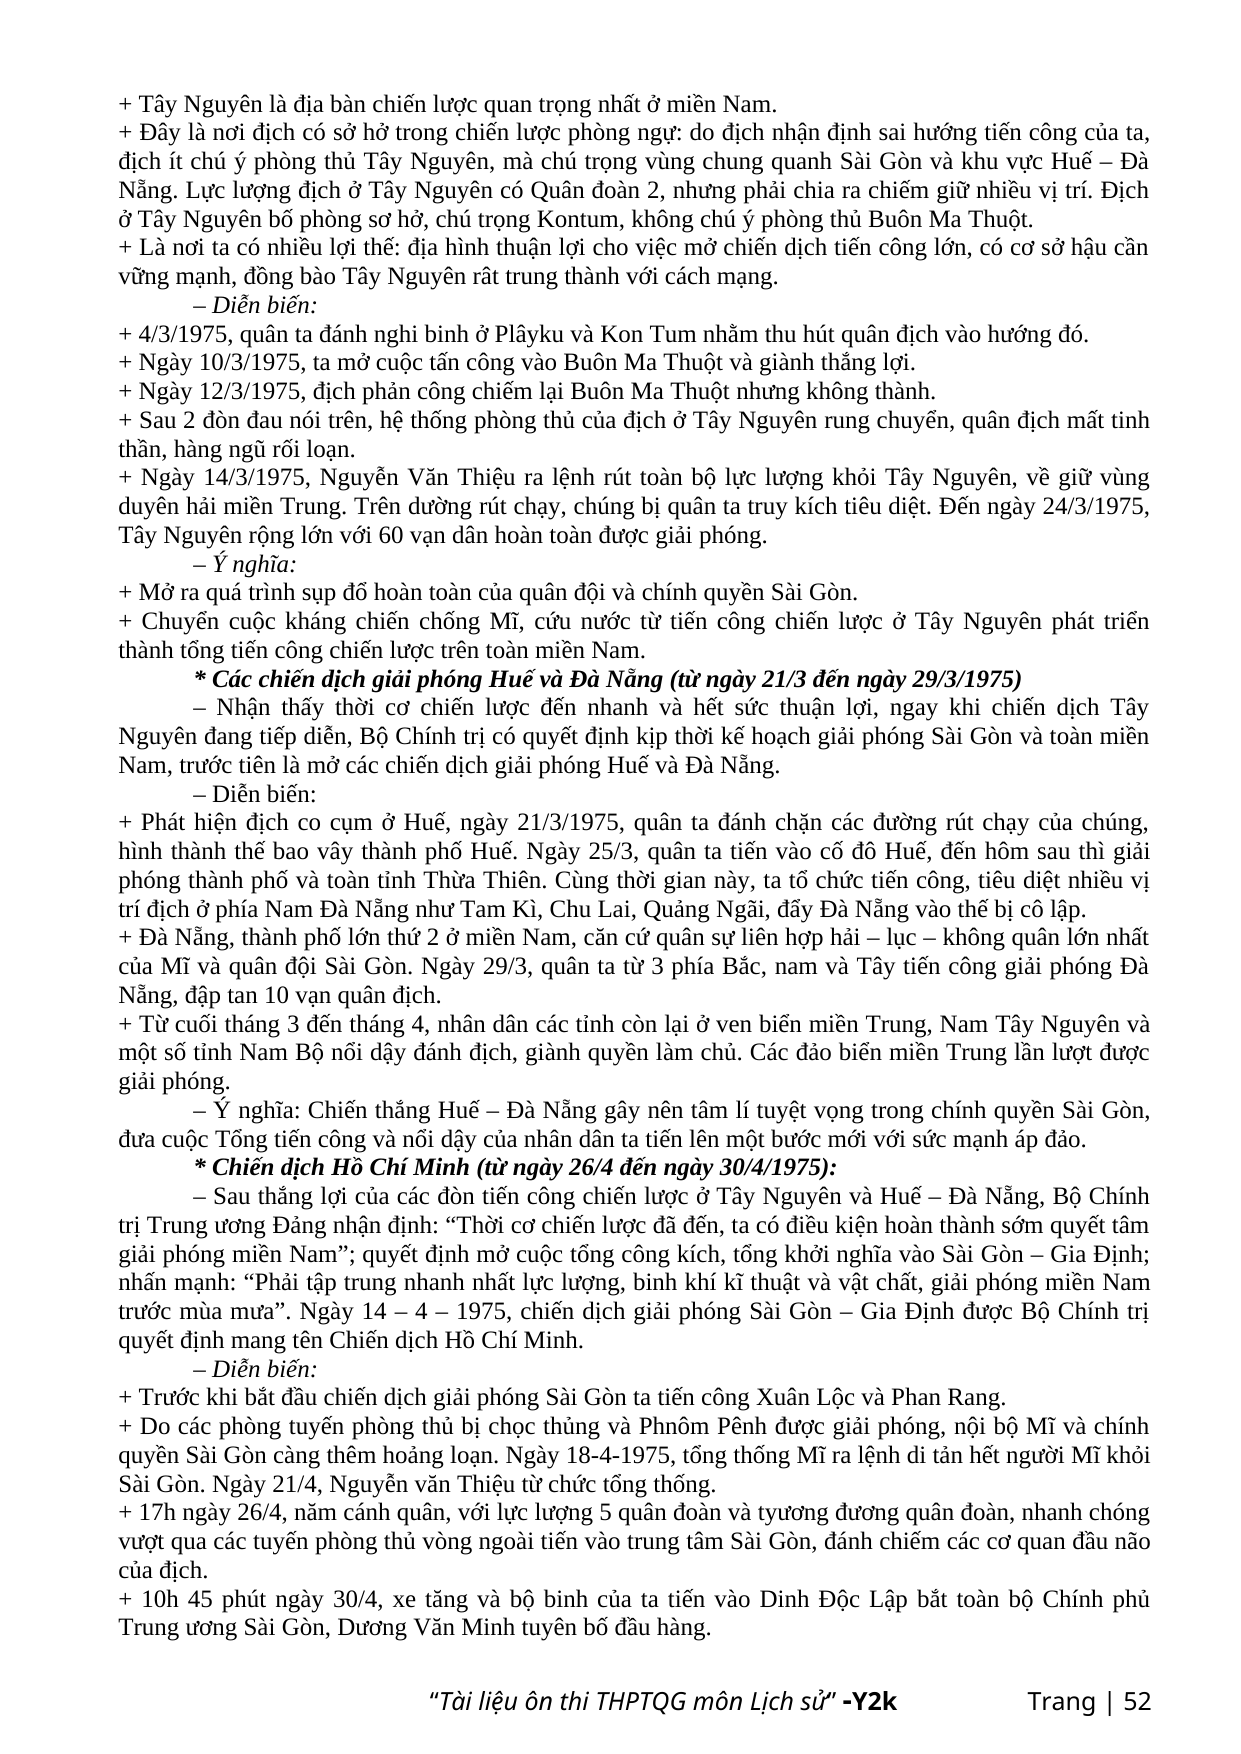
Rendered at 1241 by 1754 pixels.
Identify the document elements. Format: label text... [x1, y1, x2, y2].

text – Ý nghĩa: [118, 549, 1152, 577]
text + Sau 2 đòn đau nói trên, hệ thống phòng thủ của địch ở Tây Nguyên rung chuyển, quân địch mất tinh thần, hàng ngũ rối loạn. [118, 405, 1152, 462]
text + Trước khi bắt đầu chiến dịch giải phóng Sài Gòn ta tiến công Xuân Lộc và Phan Rang. [118, 1382, 1152, 1411]
text + Đà Nẵng, thành phố lớn thứ 2 ở miền Nam, căn cứ quân sự liên hợp hải – lục – không quân lớn nhất của Mĩ và quân đội Sài Gòn. Ngày 29/3, quân ta từ 3 phía Bắc, nam và Tây tiến công giải phóng Đà Nẵng, đập tan 10 vạn quân địch. [118, 922, 1152, 1009]
text + Ngày 12/3/1975, địch phản công chiếm lại Buôn Ma Thuột nhưng không thành. [118, 376, 1152, 405]
text + Ngày 14/3/1975, Nguyễn Văn Thiệu ra lệnh rút toàn bộ lực lượng khỏi Tây Nguyên, về giữ vùng duyên hải miền Trung. Trên dường rút chạy, chúng bị quân ta truy kích tiêu diệt. Đến ngày 24/3/1975, Tây Nguyên rộng lớn với 60 vạn dân hoàn toàn được giải phóng. [118, 462, 1152, 549]
text + Từ cuối tháng 3 đến tháng 4, nhân dân các tỉnh còn lại ở ven biển miền Trung, Nam Tây Nguyên và một số tỉnh Nam Bộ nổi dậy đánh địch, giành quyền làm chủ. Các đảo biển miền Trung lần lượt được giải phóng. [118, 1009, 1152, 1095]
text – Diễn biến: [118, 1354, 1152, 1382]
text + 17h ngày 26/4, năm cánh quân, với lực lượng 5 quân đoàn và tyương đương quân đoàn, nhanh chóng vượt qua các tuyến phòng thủ vòng ngoài tiến vào trung tâm Sài Gòn, đánh chiếm các cơ quan đầu não của địch. [118, 1497, 1152, 1584]
text + Chuyển cuộc kháng chiến chống Mĩ, cứu nước từ tiến công chiến lược ở Tây Nguyên phát triển thành tổng tiến công chiến lược trên toàn miền Nam. [118, 606, 1152, 664]
text – Diễn biến: [118, 290, 1152, 319]
text – Sau thắng lợi của các đòn tiến công chiến lược ở Tây Nguyên và Huế – Đà Nẵng, Bộ Chính trị Trung ương Đảng nhận định: “Thời cơ chiến lược đã đến, ta có điều kiện hoàn thành sớm quyết tâm giải phóng miền Nam”; quyết định mở cuộc tổng công kích, tổng khởi nghĩa vào Sài Gòn – Gia Định; nhấn mạnh: “Phải tập trung nhanh nhất lực lượng, binh khí kĩ thuật và vật chất, giải phóng miền Nam trước mùa mưa”. Ngày 14 – 4 – 1975, chiến dịch giải phóng Sài Gòn – Gia Định được Bộ Chính trị quyết định mang tên Chiến dịch Hồ Chí Minh. [118, 1181, 1152, 1354]
text + 10h 45 phút ngày 30/4, xe tăng và bộ binh của ta tiến vào Dinh Độc Lập bắt toàn bộ Chính phủ Trung ương Sài Gòn, Dương Văn Minh tuyên bố đầu hàng. [118, 1584, 1152, 1641]
text + 4/3/1975, quân ta đánh nghi binh ở Plâyku và Kon Tum nhằm thu hút quân địch vào hướng đó. [118, 319, 1152, 347]
text + Mở ra quá trình sụp đổ hoàn toàn của quân đội và chính quyền Sài Gòn. [118, 577, 1152, 606]
text + Tây Nguyên là địa bàn chiến lược quan trọng nhất ở miền Nam. [118, 89, 1152, 117]
text + Là nơi ta có nhiều lợi thế: địa hình thuận lợi cho việc mở chiến dịch tiến công lớn, có cơ sở hậu cần vững mạnh, đồng bào Tây Nguyên rât trung thành với cách mạng. [118, 232, 1152, 290]
text – Ý nghĩa: Chiến thắng Huế – Đà Nẵng gây nên tâm lí tuyệt vọng trong chính quyền Sài Gòn, đưa cuộc Tổng tiến công và nổi dậy của nhân dân ta tiến lên một bước mới với sức mạnh áp đảo. [118, 1095, 1152, 1152]
text + Ngày 10/3/1975, ta mở cuộc tấn công vào Buôn Ma Thuột và giành thắng lợi. [118, 347, 1152, 376]
text + Do các phòng tuyến phòng thủ bị chọc thủng và Phnôm Pênh được giải phóng, nội bộ Mĩ và chính quyền Sài Gòn càng thêm hoảng loạn. Ngày 18-4-1975, tổng thống Mĩ ra lệnh di tản hết người Mĩ khỏi Sài Gòn. Ngày 21/4, Nguyễn văn Thiệu từ chức tổng thống. [118, 1411, 1152, 1497]
text + Phát hiện địch co cụm ở Huế, ngày 21/3/1975, quân ta đánh chặn các đường rút chạy của chúng, hình thành thế bao vây thành phố Huế. Ngày 25/3, quân ta tiến vào cố đô Huế, đến hôm sau thì giải phóng thành phố và toàn tỉnh Thừa Thiên. Cùng thời gian này, ta tổ chức tiến công, tiêu diệt nhiều vị trí địch ở phía Nam Đà Nẵng như Tam Kì, Chu Lai, Quảng Ngãi, đẩy Đà Nẵng vào thế bị cô lập. [118, 807, 1152, 922]
text – Diễn biến: [118, 779, 1152, 807]
text * Chiến dịch Hồ Chí Minh (từ ngày 26/4 đến ngày 30/4/1975): [118, 1152, 1152, 1181]
text – Nhận thấy thời cơ chiến lược đến nhanh và hết sức thuận lợi, ngay khi chiến dịch Tây Nguyên đang tiếp diễn, Bộ Chính trị có quyết định kịp thời kế hoạch giải phóng Sài Gòn và toàn miền Nam, trước tiên là mở các chiến dịch giải phóng Huế và Đà Nẵng. [118, 692, 1152, 779]
text * Các chiến dịch giải phóng Huế và Đà Nẵng (từ ngày 21/3 đến ngày 29/3/1975) [118, 664, 1152, 692]
text + Đây là nơi địch có sở hở trong chiến lược phòng ngự: do địch nhận định sai hướng tiến công của ta, địch ít chú ý phòng thủ Tây Nguyên, mà chú trọng vùng chung quanh Sài Gòn và khu vực Huế – Đà Nẵng. Lực lượng địch ở Tây Nguyên có Quân đoàn 2, nhưng phải chia ra chiếm giữ nhiều vị trí. Địch ở Tây Nguyên bố phòng sơ hở, chú trọng Kontum, không chú ý phòng thủ Buôn Ma Thuột. [118, 117, 1152, 232]
